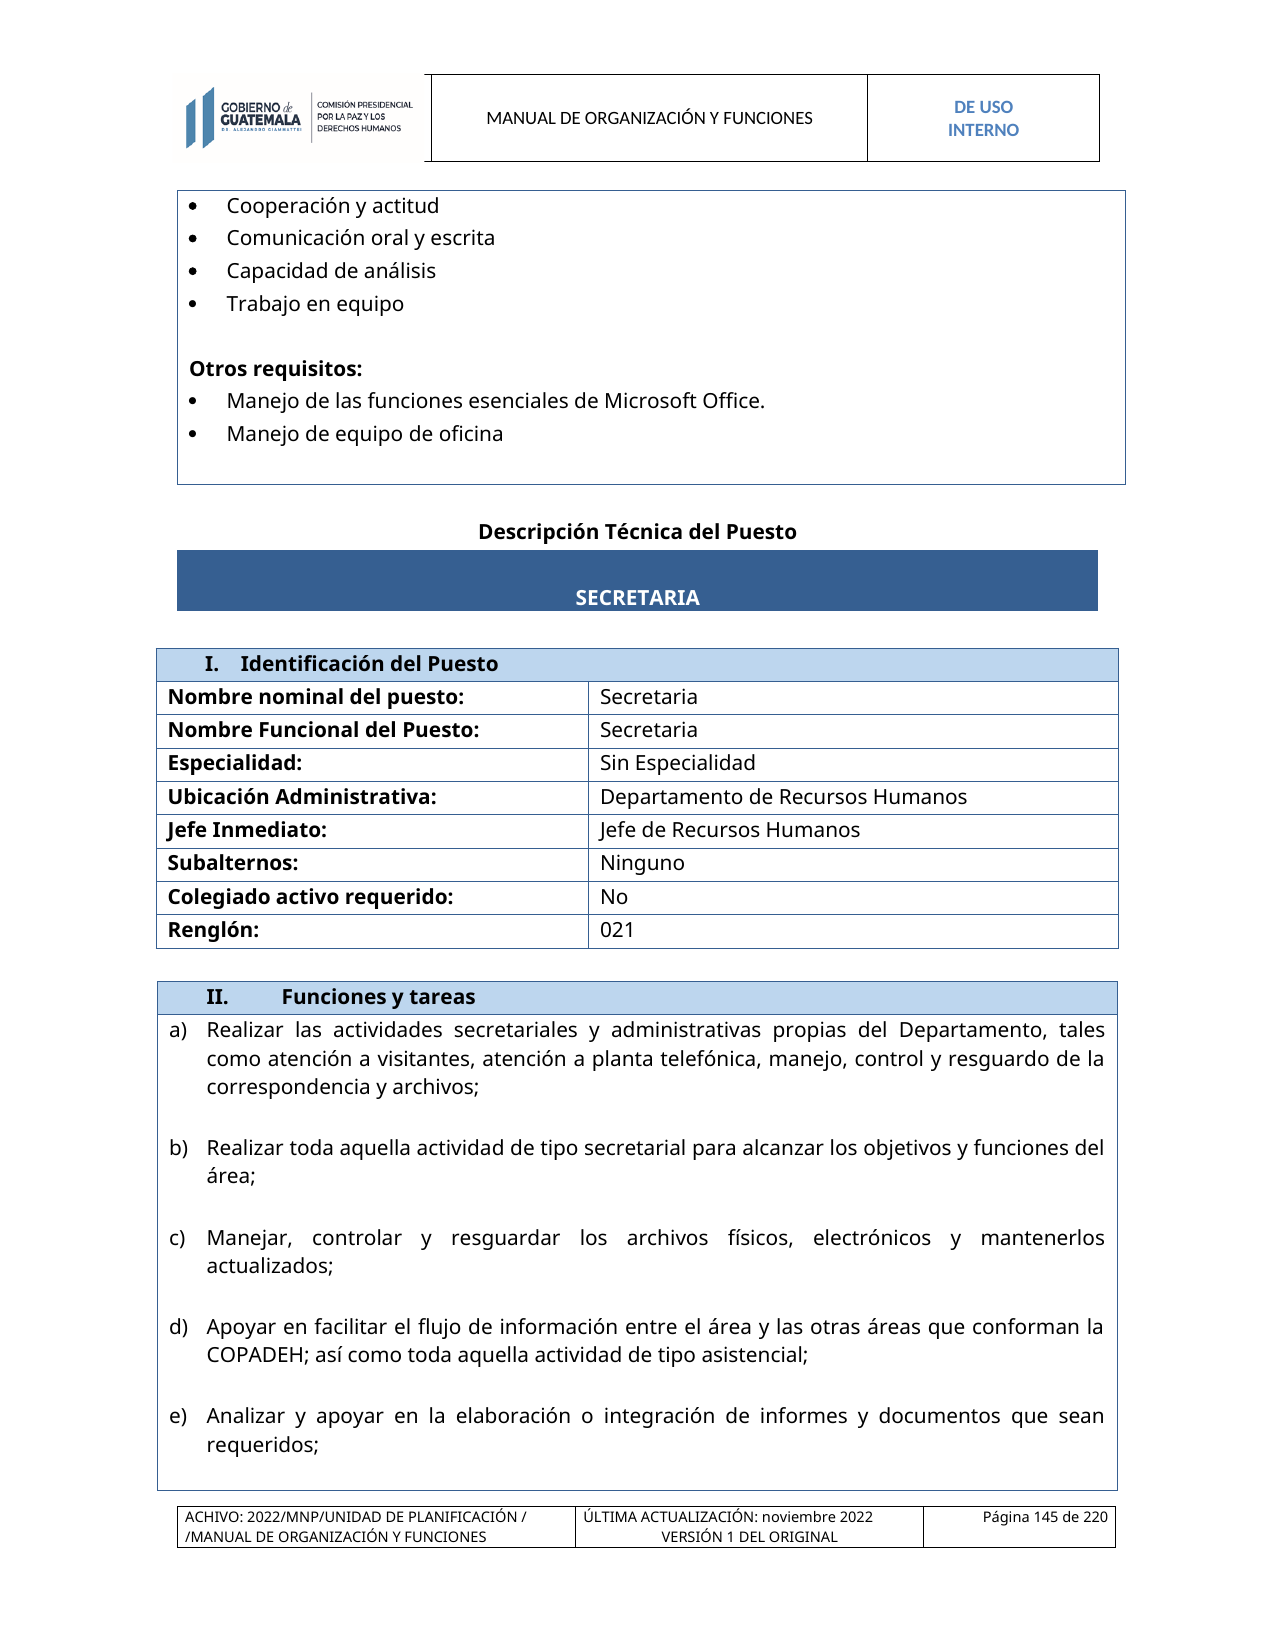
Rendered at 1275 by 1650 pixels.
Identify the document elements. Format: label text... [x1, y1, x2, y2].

table_cell Secretaria [589, 715, 1118, 747]
table_cell No [589, 882, 1118, 914]
table_cell Especialidad: [157, 749, 588, 781]
picture [172, 73, 425, 163]
table_cell Ninguno [589, 849, 1118, 881]
table_cell Ubicación Administrativa: [157, 782, 588, 814]
table_cell Departamento de Recursos Humanos [589, 782, 1118, 814]
table_cell Jefe de Recursos Humanos [589, 815, 1118, 847]
table_cell 021 [589, 915, 1118, 947]
table_cell Secretaria [589, 682, 1118, 714]
table_header Identificación del Puesto [157, 649, 1118, 681]
table_cell Nombre Funcional del Puesto: [157, 715, 588, 747]
table_cell Sin Especialidad [589, 749, 1118, 781]
text SECRETARIA [177, 583, 1098, 611]
table_cell Nombre nominal del puesto: [157, 682, 588, 714]
text Descripción Técnica del Puesto [177, 517, 1098, 546]
table_header Funciones y tareas [158, 982, 1117, 1014]
table_cell Jefe Inmediato: [157, 815, 588, 847]
table_cell Colegiado activo requerido: [157, 882, 588, 914]
table_cell Subalternos: [157, 849, 588, 881]
table_cell Renglón: [157, 915, 588, 947]
